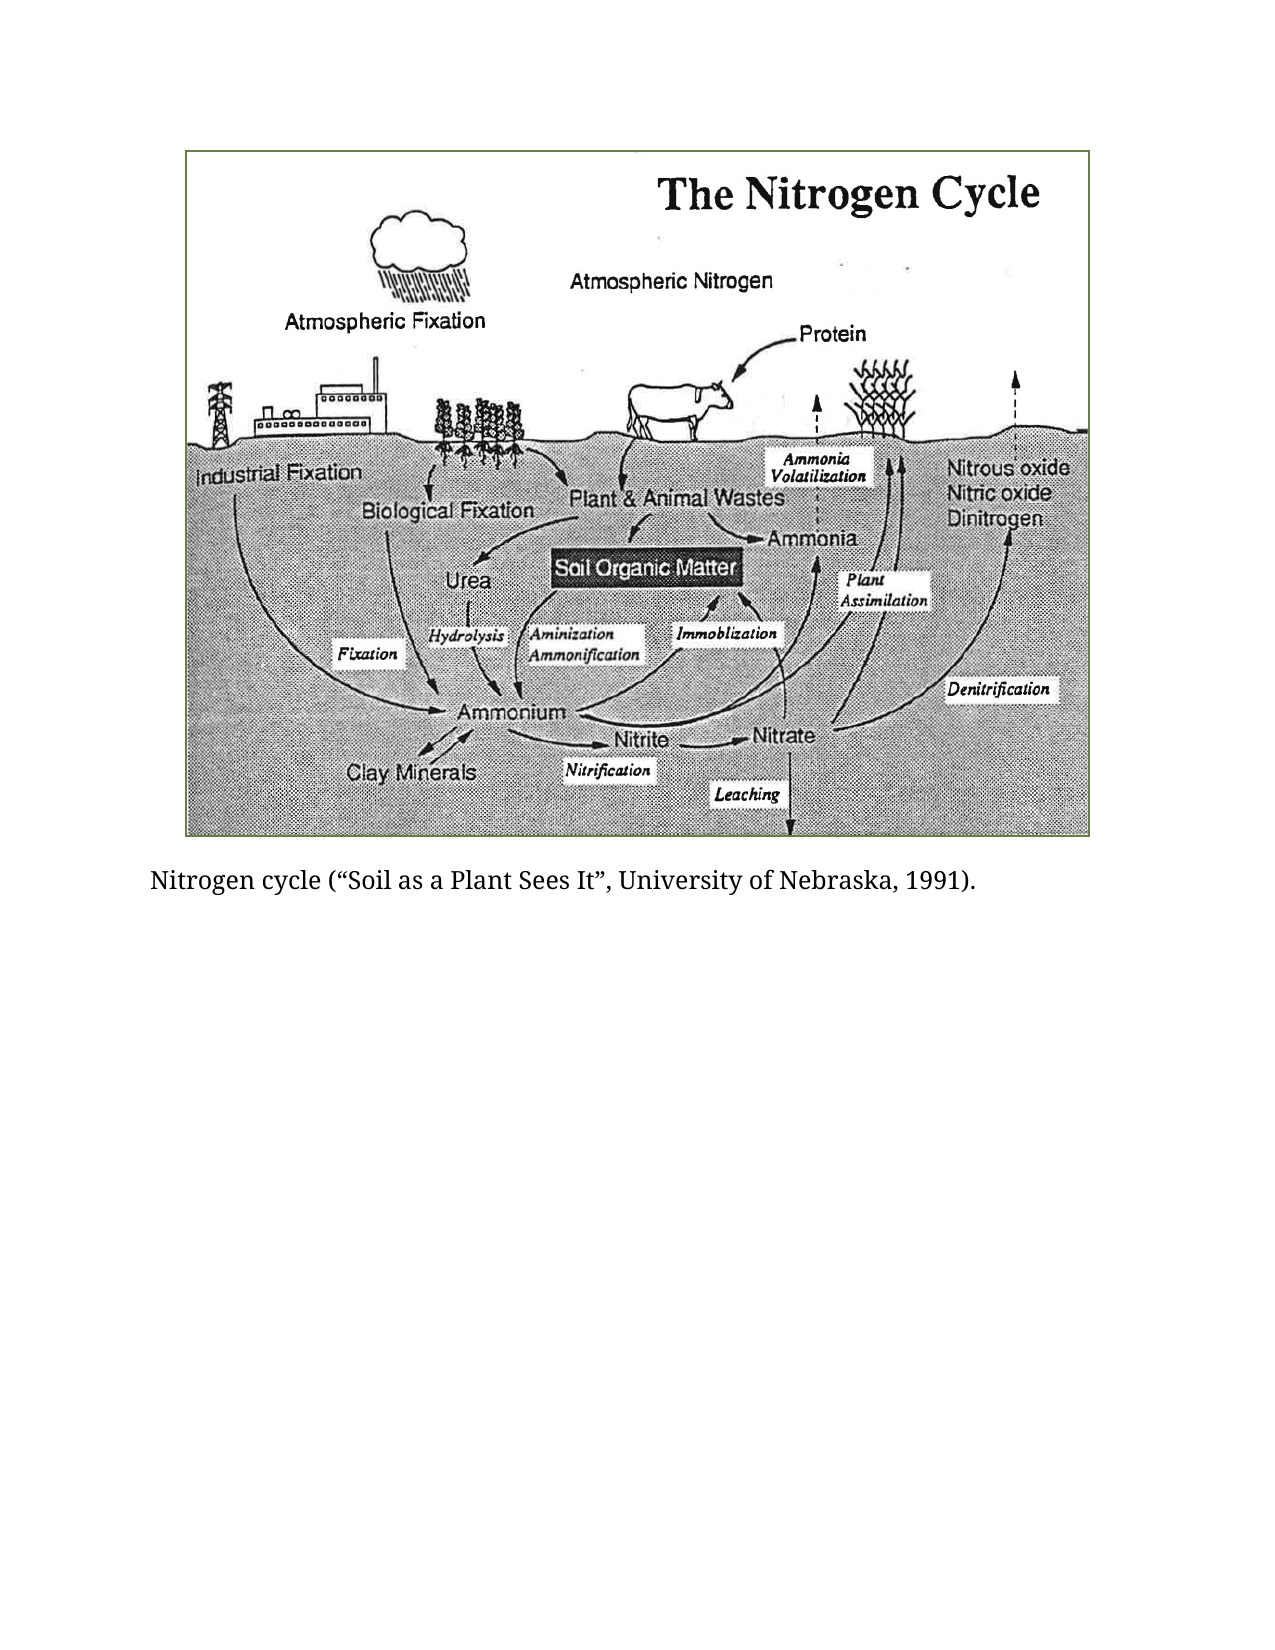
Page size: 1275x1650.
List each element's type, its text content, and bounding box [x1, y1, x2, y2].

text Nitrogen cycle (“Soil as a Plant Sees It”, University of Nebraska, 1991). [150, 862, 1125, 897]
picture [187, 152, 1088, 835]
